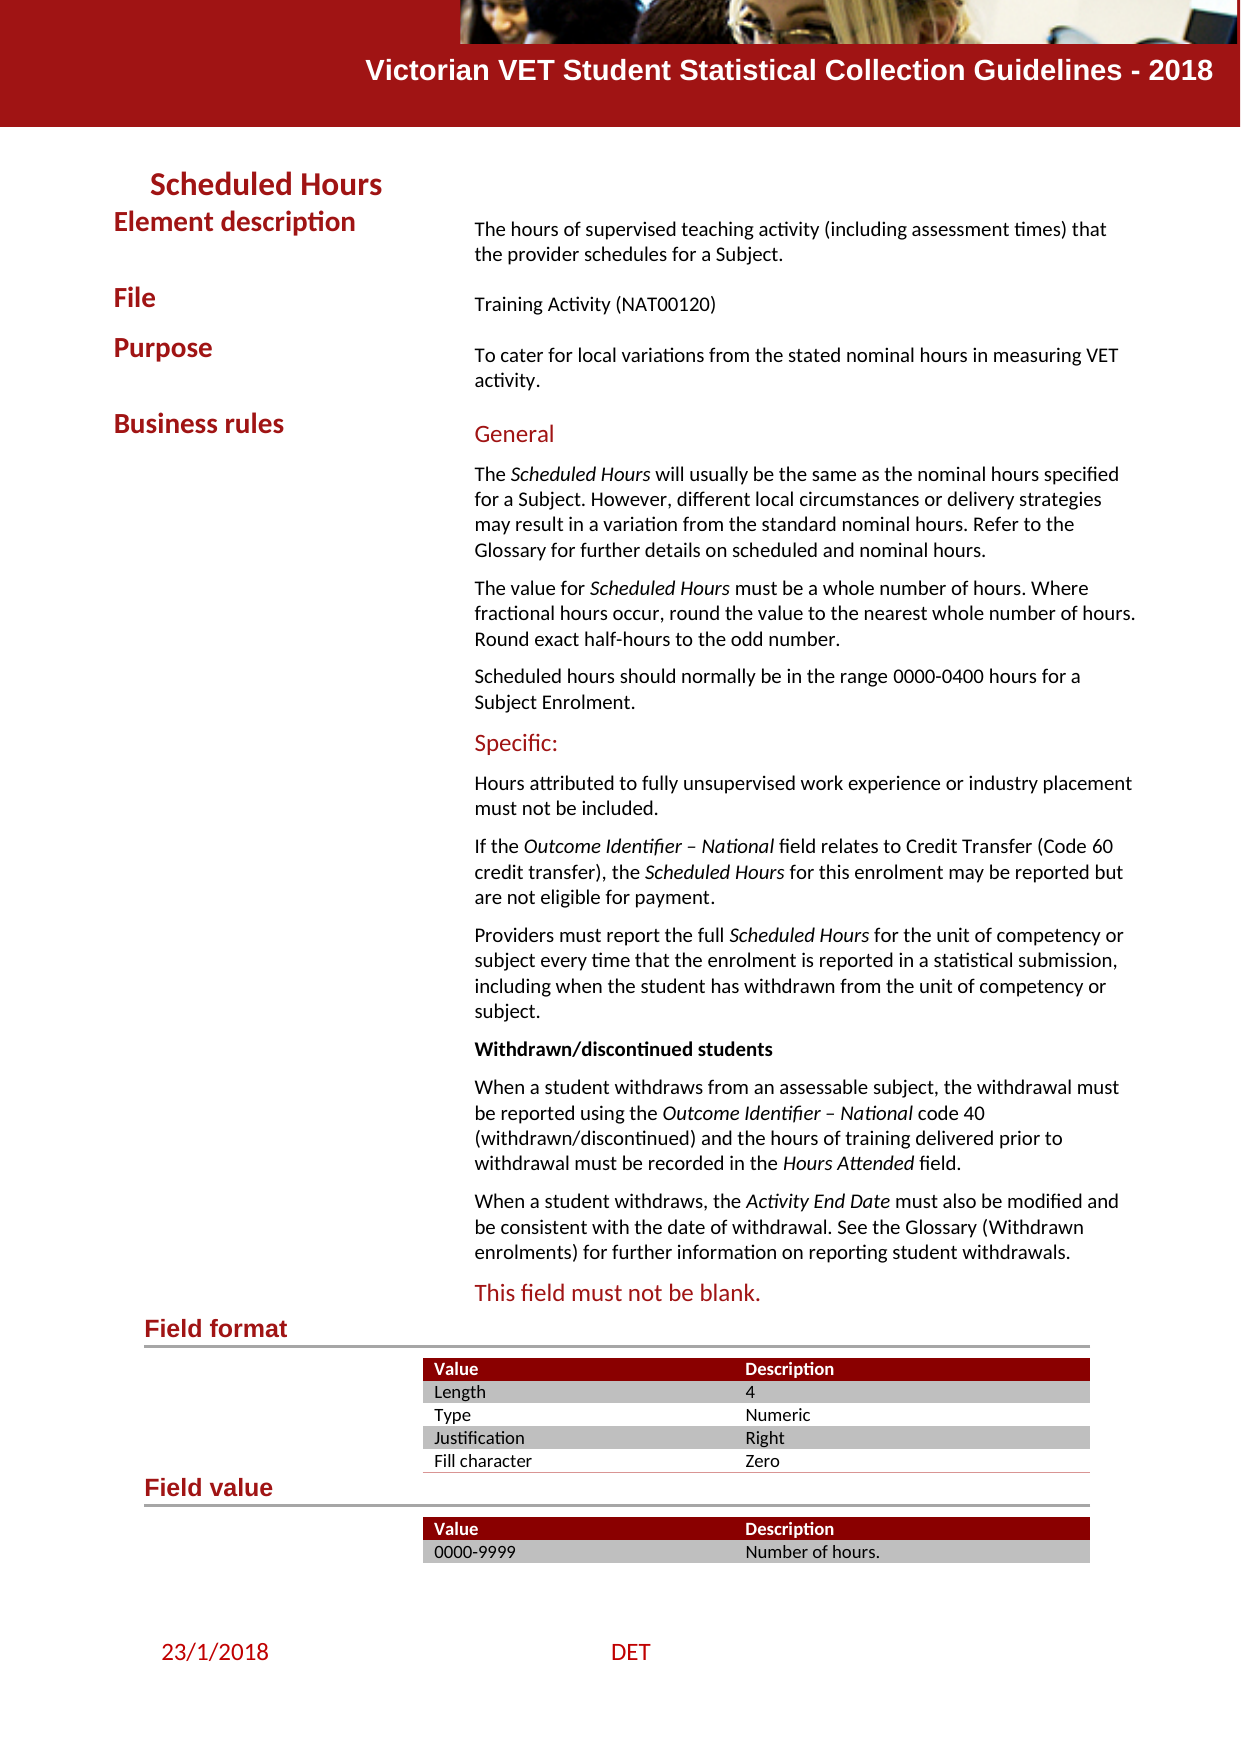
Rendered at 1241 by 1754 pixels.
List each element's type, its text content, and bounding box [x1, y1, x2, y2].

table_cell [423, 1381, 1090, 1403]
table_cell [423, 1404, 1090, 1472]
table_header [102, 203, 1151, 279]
text Field value [144, 1473, 1090, 1504]
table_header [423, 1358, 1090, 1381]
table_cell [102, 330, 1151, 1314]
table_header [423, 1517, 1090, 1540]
subtitle Scheduled Hours [150, 162, 1090, 203]
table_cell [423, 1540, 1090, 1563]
text Field format [144, 1314, 1090, 1345]
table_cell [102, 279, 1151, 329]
picture [458, 0, 1237, 43]
